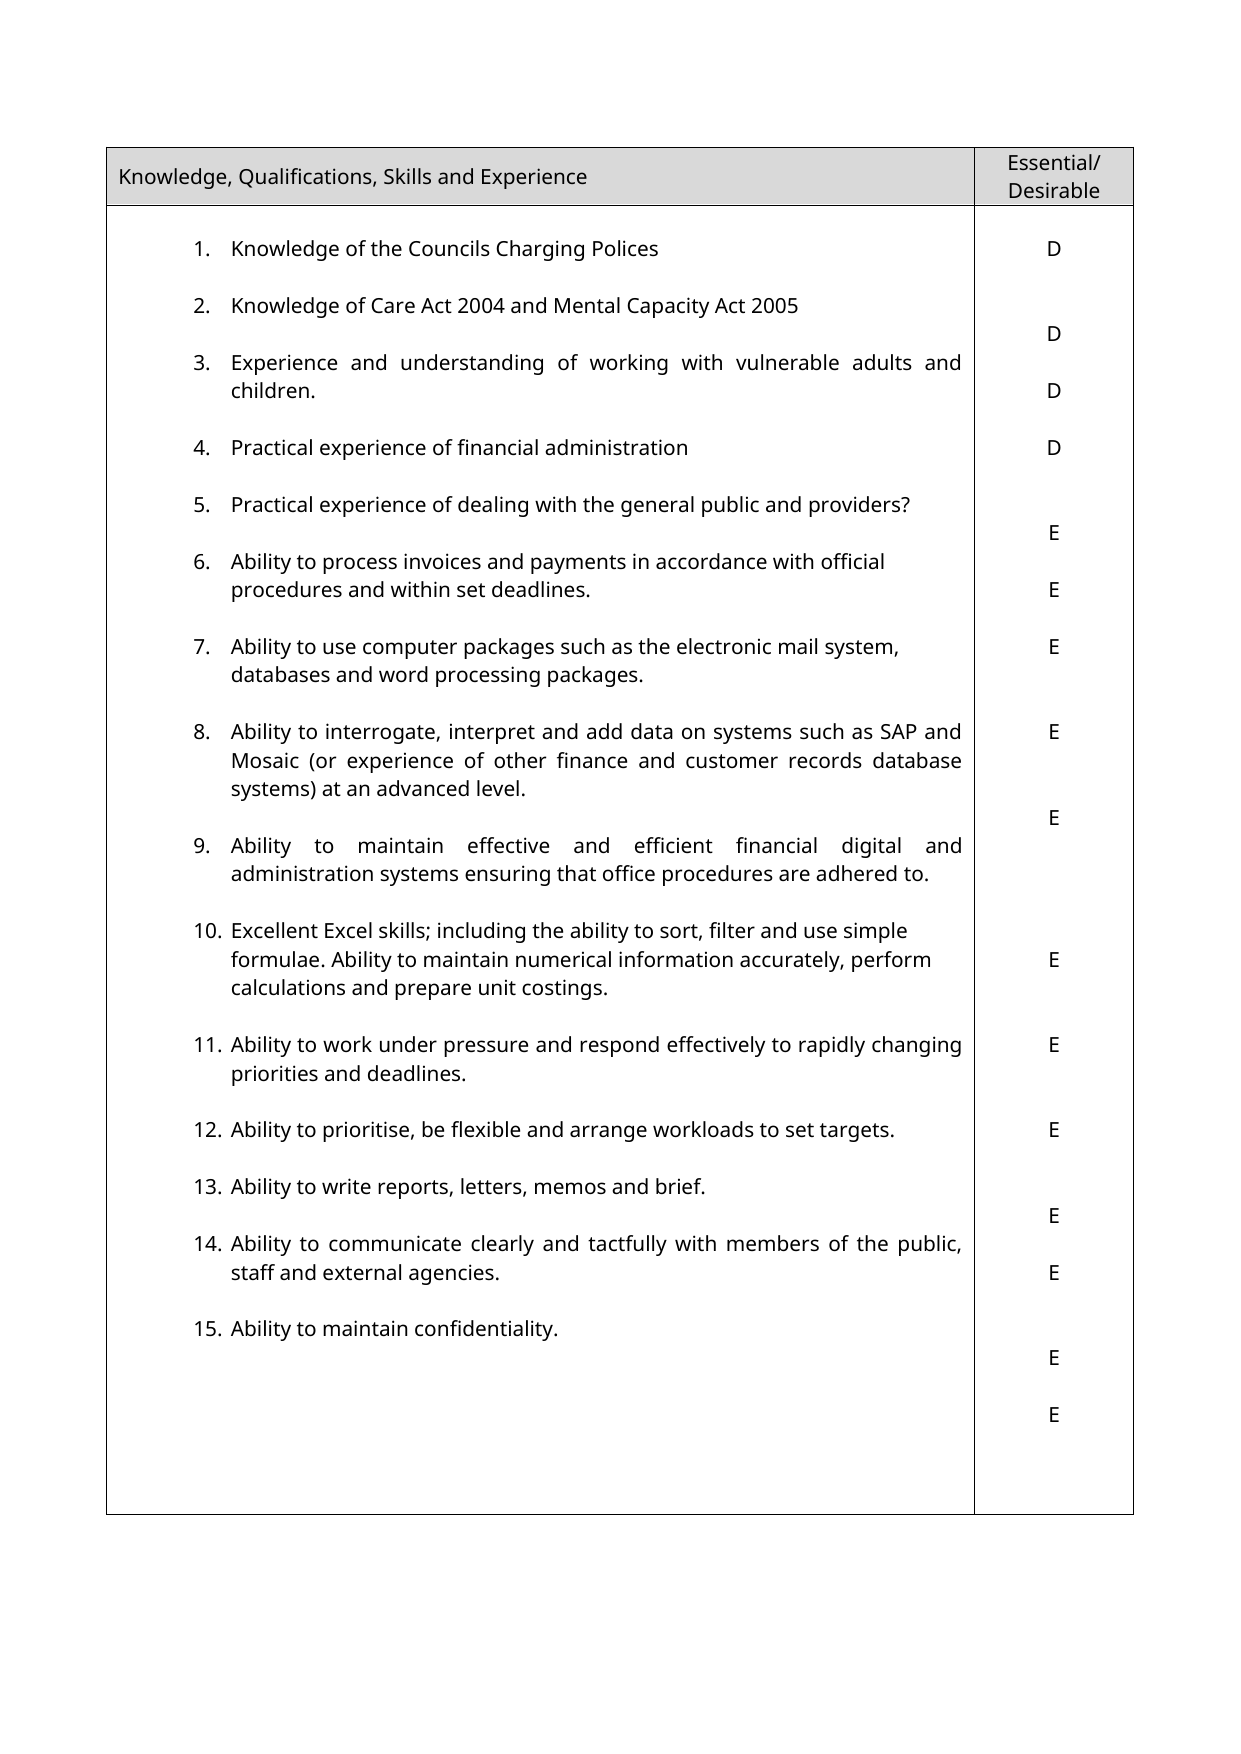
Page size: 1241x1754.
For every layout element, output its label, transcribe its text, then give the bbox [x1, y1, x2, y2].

table_cell D D D D E E E E E E E E E E E E [975, 206, 1133, 1514]
table_cell Knowledge of the Councils Charging Polices Knowledge of Care Act 2004 and Mental Capacity Act 2005 Experience and understanding of working with vulnerable adults and children. Practical experience of financial administration Practical experience of dealing with the general public and providers? Ability to process invoices and payments in accordance with official procedures and within set deadlines. Ability to use computer packages such as the electronic mail system, databases and word processing packages. Ability to interrogate, interpret and add data on systems such as SAP and Mosaic (or experience of other finance and customer records database systems) at an advanced level. Ability to maintain effective and efficient financial digital and administration systems ensuring that office procedures are adhered to. Excellent Excel skills; including the ability to sort, filter and use simple formulae. Ability to maintain numerical information accurately, perform calculations and prepare unit costings. Ability to work under pressure and respond effectively to rapidly changing priorities and deadlines. Ability to prioritise, be flexible and arrange workloads to set targets. Ability to write reports, letters, memos and brief. Ability to communicate clearly and tactfully with members of the public, staff and external agencies. Ability to maintain confidentiality. [107, 206, 974, 1514]
table_header Knowledge, Qualifications, Skills and Experience [107, 148, 974, 204]
table_header Essential/ Desirable [975, 148, 1133, 204]
